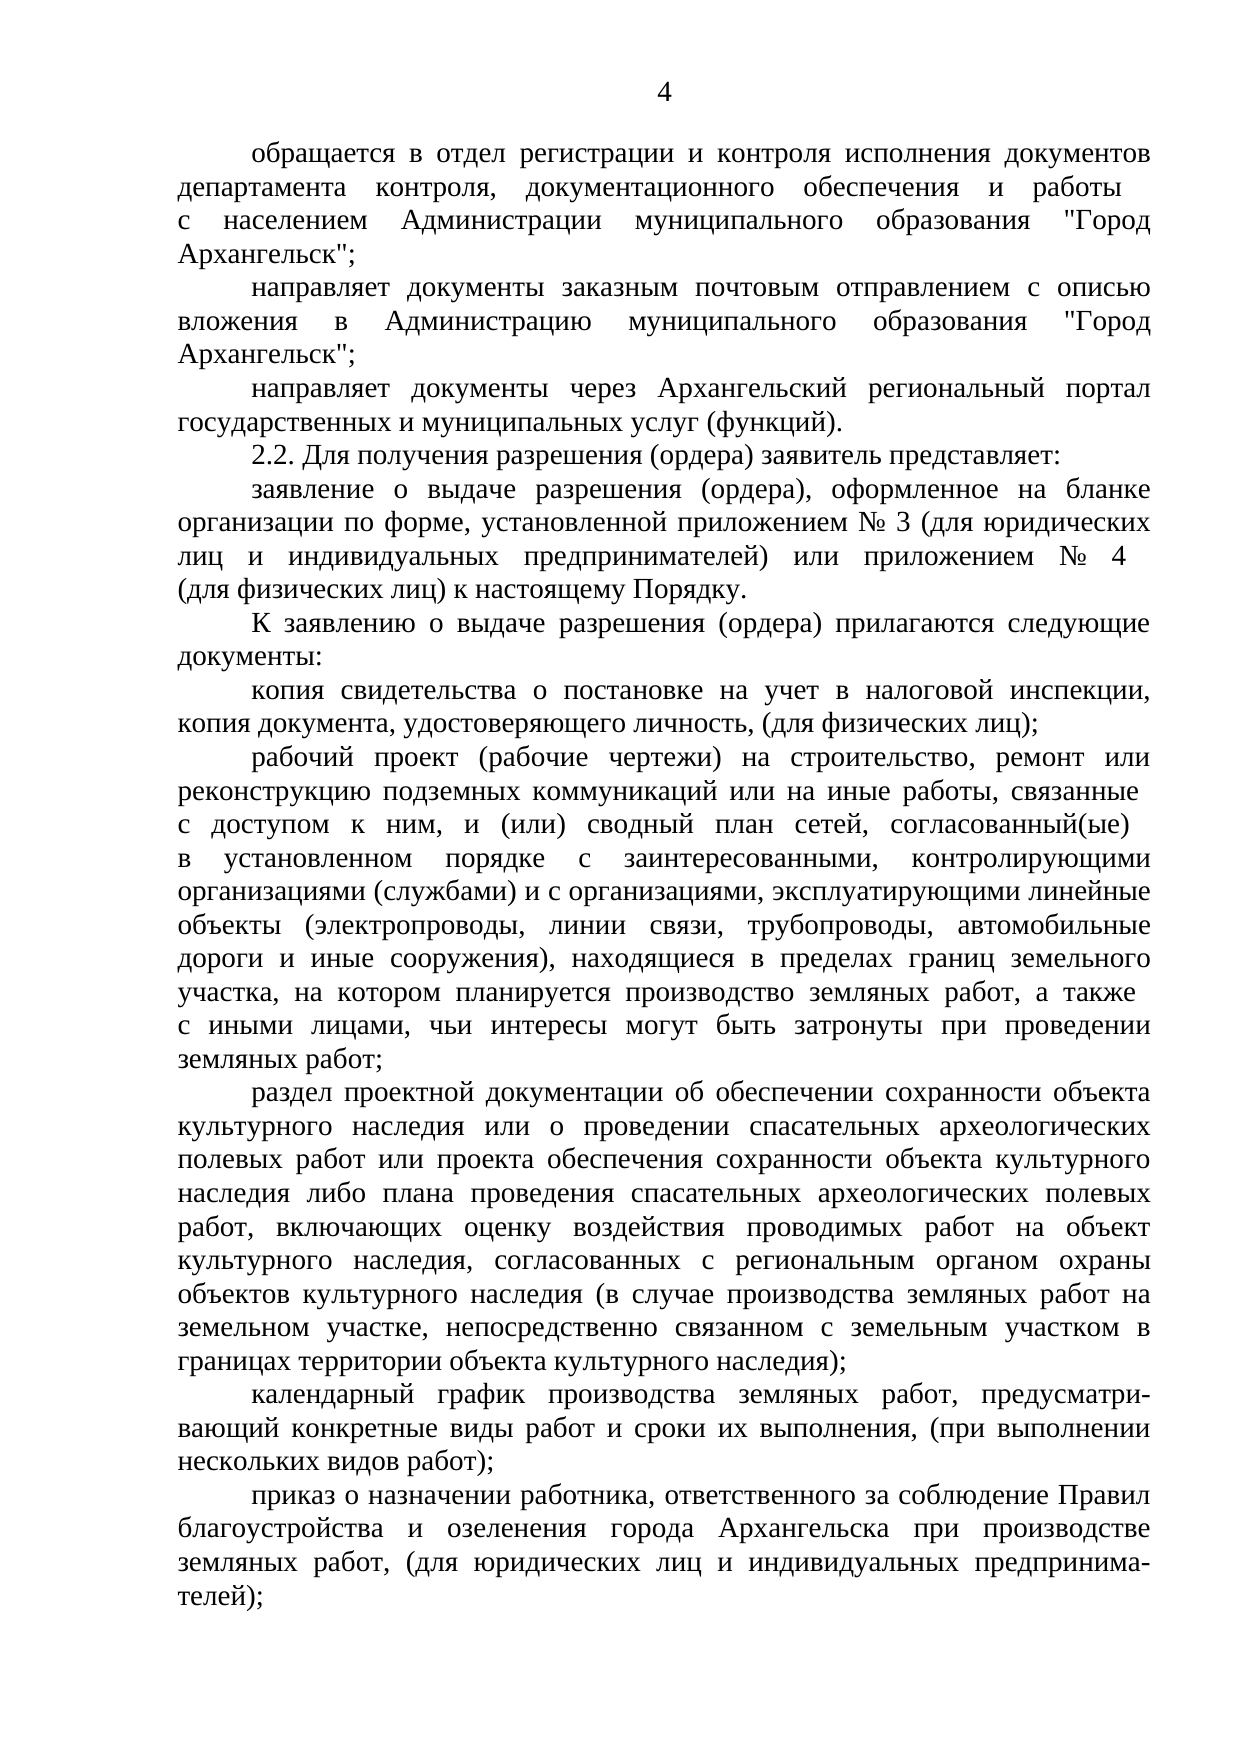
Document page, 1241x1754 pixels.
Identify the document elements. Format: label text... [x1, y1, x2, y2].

text К заявлению о выдаче разрешения (ордера) прилагаются следующие документы: [177, 605, 1152, 672]
text рабочий проект (рабочие чертежи) на строительство, ремонт или реконструкцию подземных коммуникаций или на иные работы, связанные с доступом к ним, и (или) сводный план сетей, согласованный(ые) в установленном порядке с заинтересованными, контролирующими организациями (службами) и с организациями, эксплуатирующими линейные объекты (электропроводы, линии связи, трубопроводы, автомобильные дороги и иные сооружения), находящиеся в пределах границ земельного участка, на котором планируется производство земляных работ, а также с иными лицами, чьи интересы могут быть затронуты при проведении земляных работ; [177, 739, 1152, 1074]
text приказ о назначении работника, ответственного за соблюдение Правил благоустройства и озеленения города Архангельска при производстве земляных работ, (для юридических лиц и индивидуальных предпринима-телей); [177, 1477, 1152, 1611]
text заявление о выдаче разрешения (ордера), оформленное на бланке организации по форме, установленной приложением № 3 (для юридических лиц и индивидуальных предпринимателей) или приложением № 4 (для физических лиц) к настоящему Порядку. [177, 471, 1152, 605]
text раздел проектной документации об обеспечении сохранности объекта культурного наследия или о проведении спасательных археологических полевых работ или проекта обеспечения сохранности объекта культурного наследия либо плана проведения спасательных археологических полевых работ, включающих оценку воздействия проводимых работ на объект культурного наследия, согласованных с региональным органом охраны объектов культурного наследия (в случае производства земляных работ на земельном участке, непосредственно связанном с земельным участком в границах территории объекта культурного наследия); [177, 1074, 1152, 1376]
text направляет документы заказным почтовым отправлением с описью вложения в Администрацию муниципального образования "Город Архангельск"; [177, 269, 1152, 370]
text направляет документы через Архангельский региональный портал государственных и муниципальных услуг (функций). [177, 370, 1152, 437]
text календарный график производства земляных работ, предусматри-вающий конкретные виды работ и сроки их выполнения, (при выполнении нескольких видов работ); [177, 1376, 1152, 1477]
text 2.2. Для получения разрешения (ордера) заявитель представляет: [177, 437, 1152, 471]
text обращается в отдел регистрации и контроля исполнения документов департамента контроля, документационного обеспечения и работы с населением Администрации муниципального образования "Город Архангельск"; [177, 135, 1152, 269]
text копия свидетельства о постановке на учет в налоговой инспекции, копия документа, удостоверяющего личность, (для физических лиц); [177, 672, 1152, 739]
